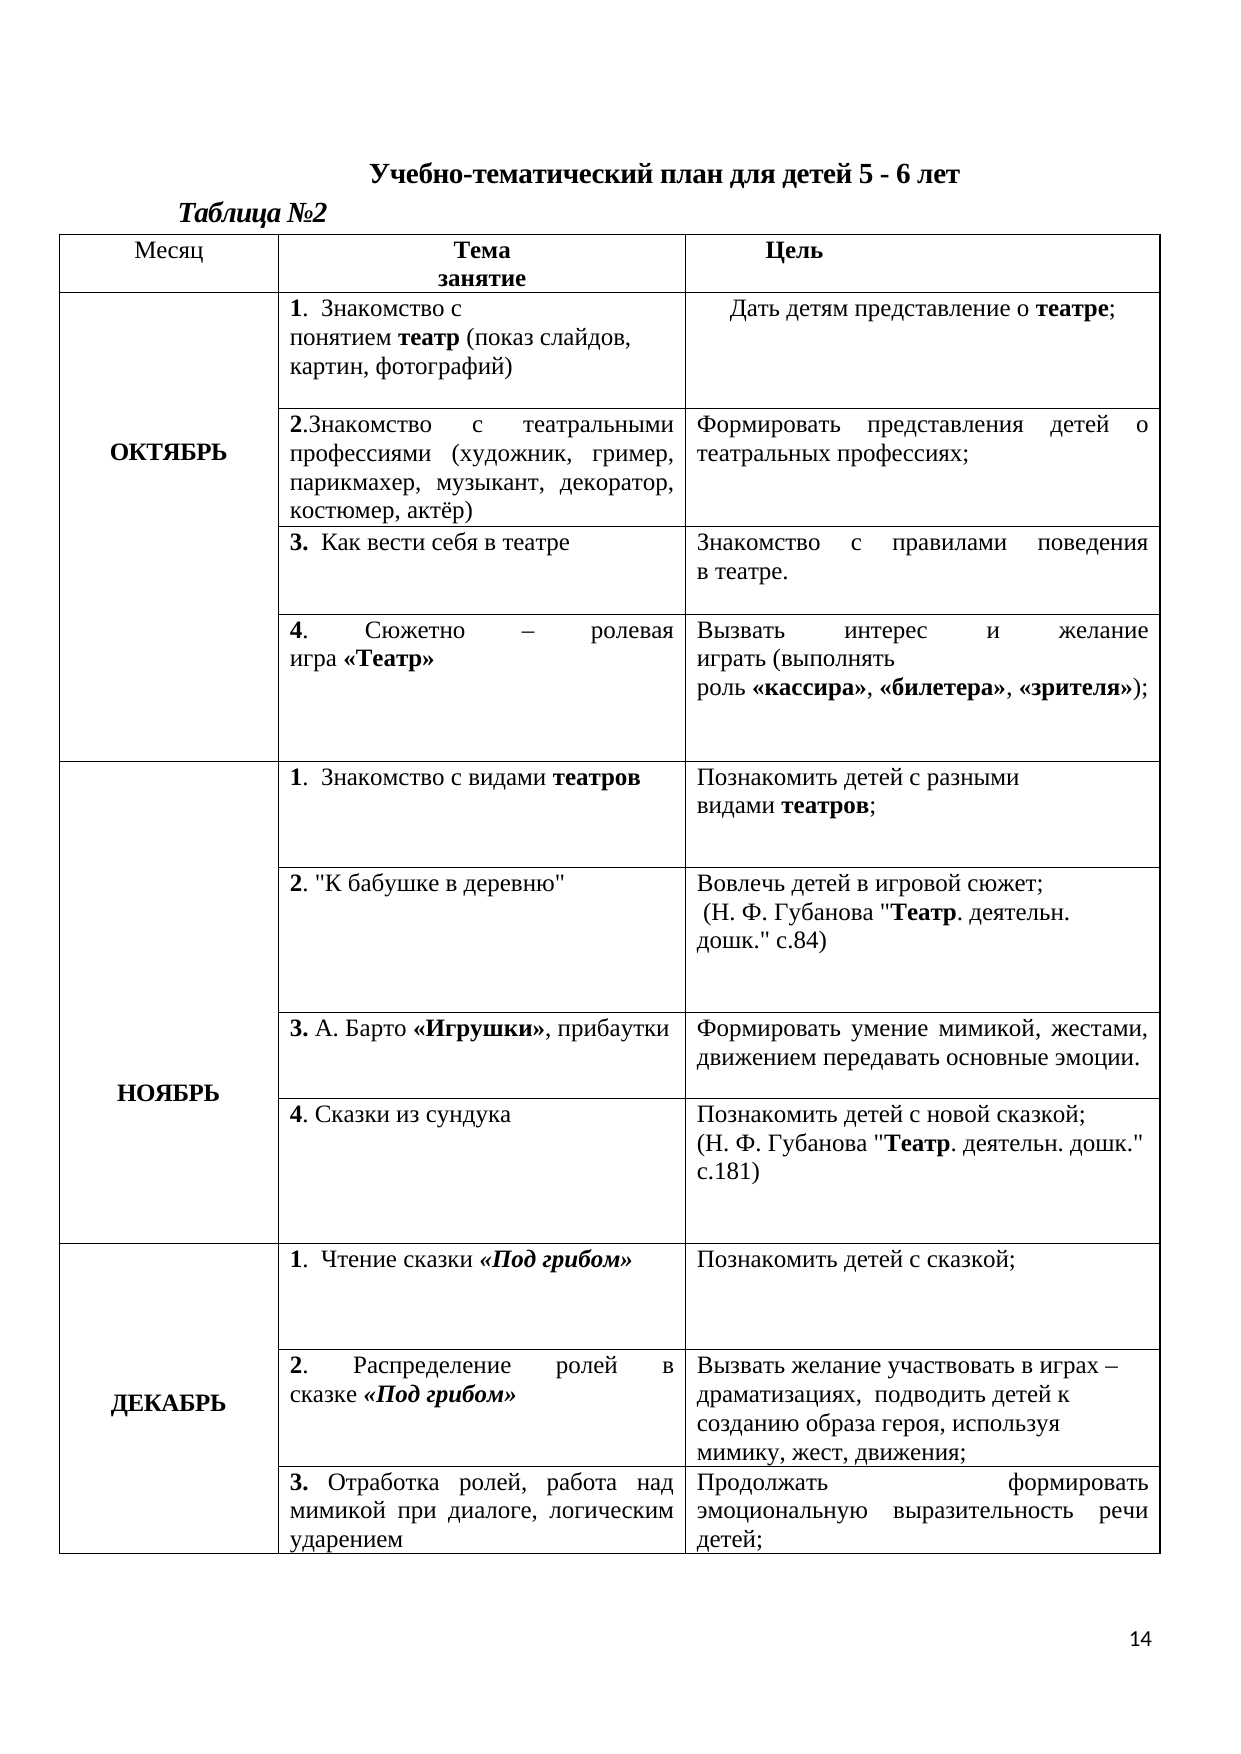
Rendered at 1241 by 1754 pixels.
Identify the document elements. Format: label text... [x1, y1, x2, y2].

table_cell Формировать умение мимикой, жестами, движением передавать основные эмоции. [686, 1013, 1159, 1098]
table_cell 3. Как вести себя в театре [279, 527, 685, 614]
table_cell Знакомство с правилами поведения в театре. [686, 527, 1159, 614]
table_cell 2. "К бабушке в деревню" [279, 868, 685, 1012]
table_cell ОКТЯБРЬ [60, 293, 278, 761]
table_cell Продолжать формировать эмоциональную выразительность речи детей; [686, 1467, 1159, 1553]
table_cell Вызвать интерес и желание играть (выполнять роль «кассира», «билетера», «зрителя»); [686, 615, 1159, 761]
text Учебно-тематический план для детей 5 - 6 лет [177, 157, 1152, 190]
table_header Цель [686, 235, 1159, 292]
table_cell 1. Чтение сказки «Под грибом» [279, 1244, 685, 1349]
table_cell 3. Отработка ролей, работа над мимикой при диалоге, логическим ударением [279, 1467, 685, 1553]
text Таблица №2 [177, 195, 1152, 229]
table_cell 1. Знакомство с понятием театр (показ слайдов, картин, фотографий) [279, 293, 685, 408]
table_header Месяц [60, 235, 278, 292]
table_cell Вовлечь детей в игровой сюжет; (Н. Ф. Губанова "Театр. деятельн. дошк." с.84) [686, 868, 1159, 1012]
table_cell 3. А. Барто «Игрушки», прибаутки [279, 1013, 685, 1098]
table_cell 2. Распределение ролей в сказке «Под грибом» [279, 1350, 685, 1466]
table_cell 4. Сказки из сундука [279, 1099, 685, 1243]
table_cell Вызвать желание участвовать в играх – драматизациях, подводить детей к созданию образа героя, используя мимику, жест, движения; [686, 1350, 1159, 1466]
table_cell Формировать представления детей о театральных профессиях; [686, 409, 1159, 526]
table_cell 2.Знакомство с театральными профессиями (художник, гример, парикмахер, музыкант, декоратор, костюмер, актёр) [279, 409, 685, 526]
table_cell Познакомить детей с сказкой; [686, 1244, 1159, 1349]
table_cell Познакомить детей с разными видами театров; [686, 762, 1159, 867]
table_cell ДЕКАБРЬ [60, 1244, 278, 1553]
table_cell Познакомить детей с новой сказкой; (Н. Ф. Губанова "Театр. деятельн. дошк." с.181) [686, 1099, 1159, 1243]
table_cell Дать детям представление о театре; [686, 293, 1159, 408]
table_cell 1. Знакомство с видами театров [279, 762, 685, 867]
table_cell 4. Сюжетно – ролевая игра «Театр» [279, 615, 685, 761]
table_header Тема занятие [279, 235, 685, 292]
table_cell НОЯБРЬ [60, 762, 278, 1243]
